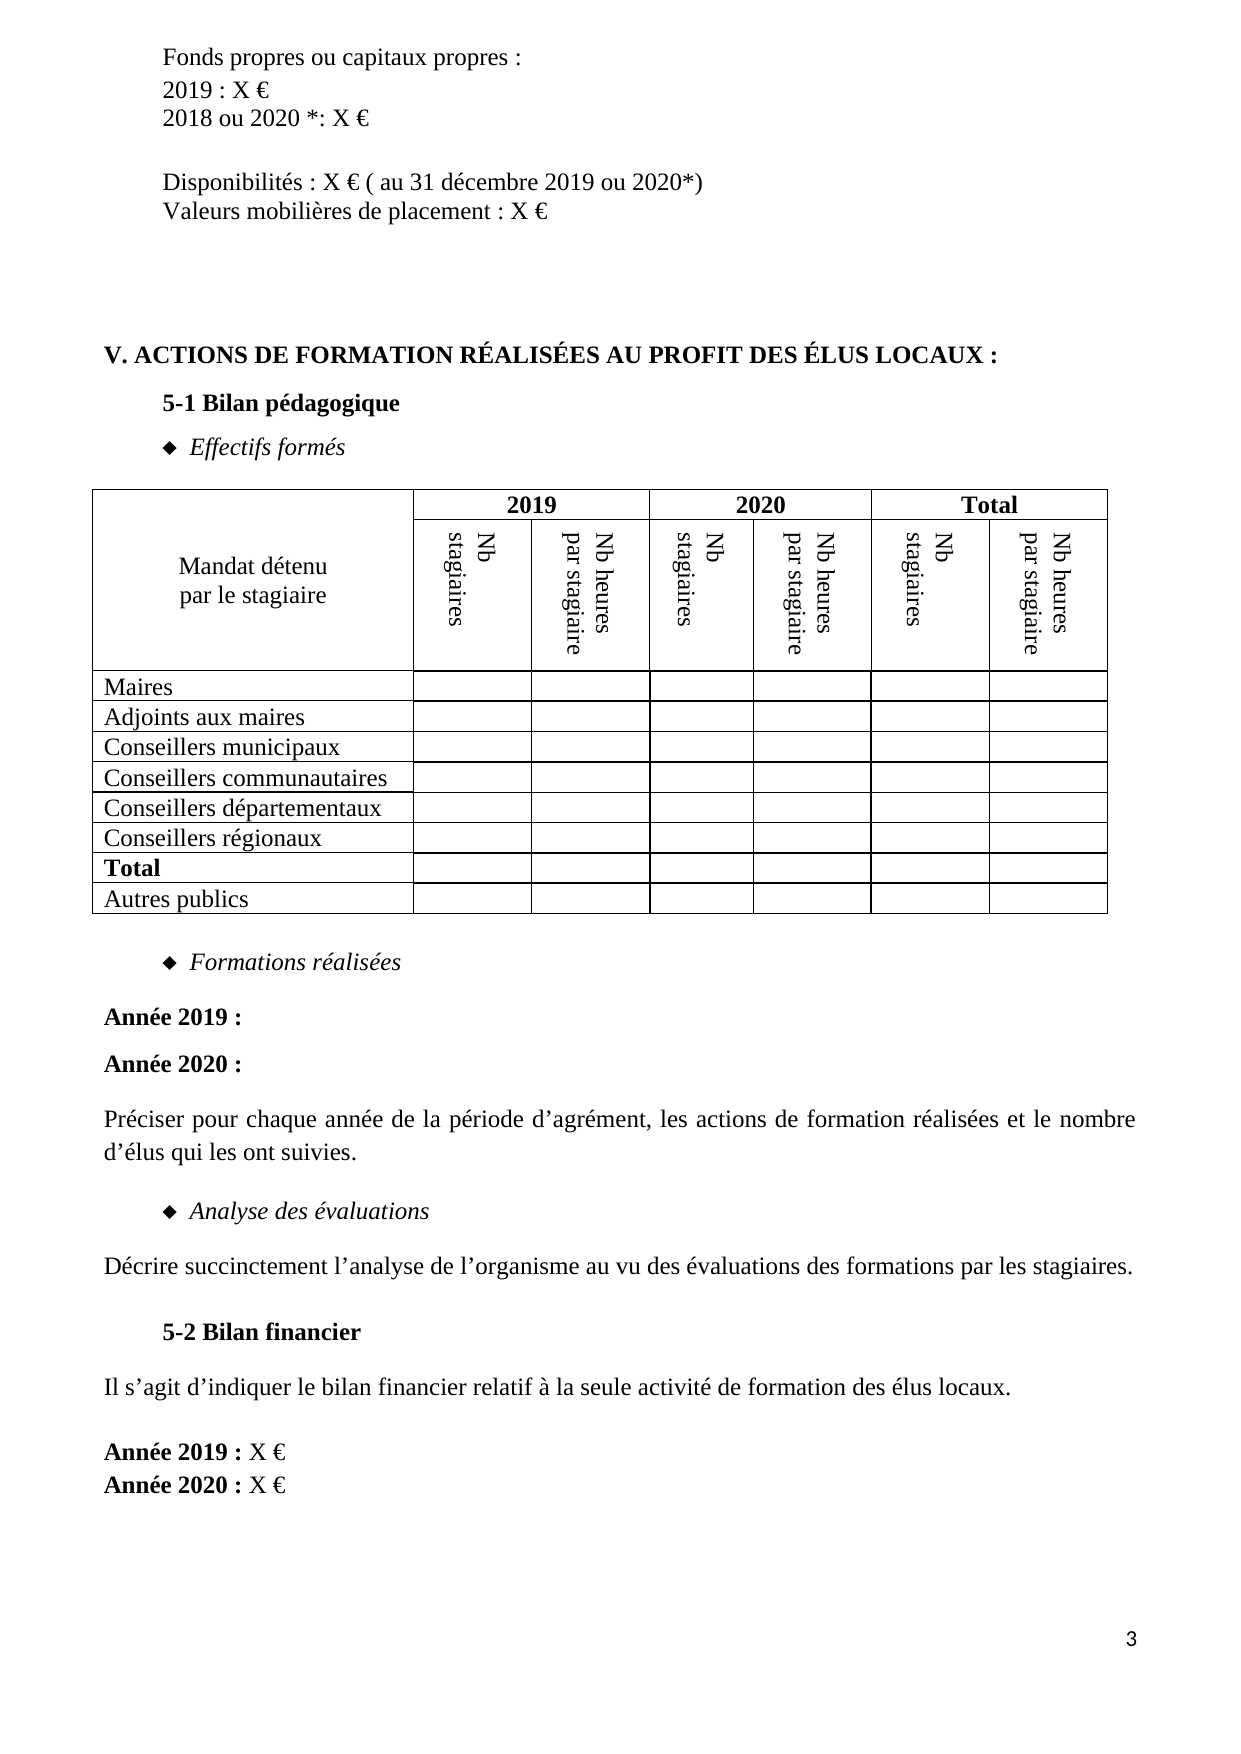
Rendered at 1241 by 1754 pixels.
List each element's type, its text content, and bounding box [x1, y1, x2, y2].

table_cell Nb heures par stagiaire [754, 520, 871, 670]
table_header 2020 [650, 490, 871, 519]
table_cell [532, 672, 649, 700]
table_cell [414, 732, 531, 761]
table_cell [532, 763, 649, 791]
table_cell [990, 884, 1107, 913]
text Année 2019 : X € [103, 1437, 1137, 1466]
table_cell [414, 702, 531, 731]
table_cell [872, 884, 989, 913]
table_cell [651, 854, 753, 882]
table_cell [414, 672, 531, 700]
table_cell [532, 854, 649, 882]
table_cell [990, 732, 1107, 761]
text Analyse des évaluations [162, 1196, 1137, 1225]
table_cell Conseillers départementaux [93, 793, 413, 822]
table_cell Conseillers communautaires [93, 762, 413, 791]
table_cell [414, 884, 531, 913]
table_cell [651, 884, 753, 913]
table_cell Conseillers régionaux [93, 823, 413, 852]
table_cell [532, 732, 649, 761]
table_cell Maires [93, 671, 413, 700]
table_cell [414, 793, 531, 822]
text 5-2 Bilan financier [162, 1317, 1137, 1346]
table_cell [872, 702, 989, 731]
table_cell [990, 823, 1107, 852]
table_cell Adjoints aux maires [93, 701, 413, 731]
table_cell [651, 823, 753, 852]
text Formations réalisées [162, 914, 1137, 976]
table_cell [414, 823, 531, 852]
table_cell [990, 702, 1107, 731]
table_cell [754, 884, 870, 913]
text Année 2020 : [103, 1049, 1137, 1078]
table_cell [754, 702, 870, 731]
table_header Total [872, 490, 1107, 519]
table_cell [651, 763, 753, 791]
table_cell Conseillers municipaux [93, 732, 413, 761]
table_cell [754, 823, 870, 852]
table_cell [872, 672, 989, 700]
table_cell [754, 763, 870, 791]
text V. ACTIONS DE FORMATION RÉALISÉES AU PROFIT DES ÉLUS LOCAUX : [103, 340, 1137, 368]
table_cell [414, 763, 531, 791]
table_cell [872, 793, 989, 822]
table_cell [990, 672, 1107, 700]
text Année 2019 : [103, 1002, 1137, 1031]
table_cell [872, 732, 989, 761]
text Décrire succinctement l’analyse de l’organisme au vu des évaluations des formations par les stagiaires. [103, 1251, 1137, 1280]
table_cell [872, 854, 989, 882]
table_cell Nb stagiaires [872, 520, 989, 670]
table_cell [532, 884, 649, 913]
table_cell [532, 823, 649, 852]
table_cell [651, 672, 753, 700]
table_cell [754, 793, 870, 822]
text Fonds propres ou capitaux propres : [103, 42, 1137, 71]
table_cell [990, 793, 1107, 822]
table_cell Nb heures par stagiaire [532, 520, 649, 670]
table_cell [532, 702, 649, 731]
table_cell [532, 793, 649, 822]
text Valeurs mobilières de placement : X € [103, 196, 1137, 225]
text Il s’agit d’indiquer le bilan financier relatif à la seule activité de formation des élus locaux. [103, 1372, 1137, 1433]
table_cell [990, 763, 1107, 791]
table_cell [990, 854, 1107, 882]
table_cell [872, 763, 989, 791]
table_cell Nb stagiaires [414, 520, 531, 670]
table_cell Nb stagiaires [650, 520, 753, 670]
table_cell [651, 732, 753, 761]
table_cell [651, 702, 753, 731]
table_cell [754, 672, 870, 700]
text Année 2020 : X € [103, 1470, 1137, 1499]
table_cell Nb heures par stagiaire [990, 520, 1107, 670]
table_cell Total [93, 853, 413, 882]
text 5-1 Bilan pédagogique [162, 388, 1137, 416]
table_header Mandat détenu par le stagiaire [93, 490, 413, 670]
text 2019 : X € [103, 75, 1137, 103]
text Effectifs formés [162, 432, 1137, 460]
table_cell [872, 823, 989, 852]
text 2018 ou 2020 *: X € [103, 103, 1137, 132]
table_header 2019 [414, 490, 649, 519]
text Préciser pour chaque année de la période d’agrément, les actions de formation réalisées et le nombre d’élus qui les ont suivies. [103, 1104, 1137, 1166]
table_cell Autres publics [93, 883, 413, 913]
table_cell [754, 732, 870, 761]
text Disponibilités : X € ( au 31 décembre 2019 ou 2020*) [103, 167, 1137, 196]
table_cell [651, 793, 753, 822]
table_cell [414, 854, 531, 882]
table_cell [754, 854, 870, 882]
